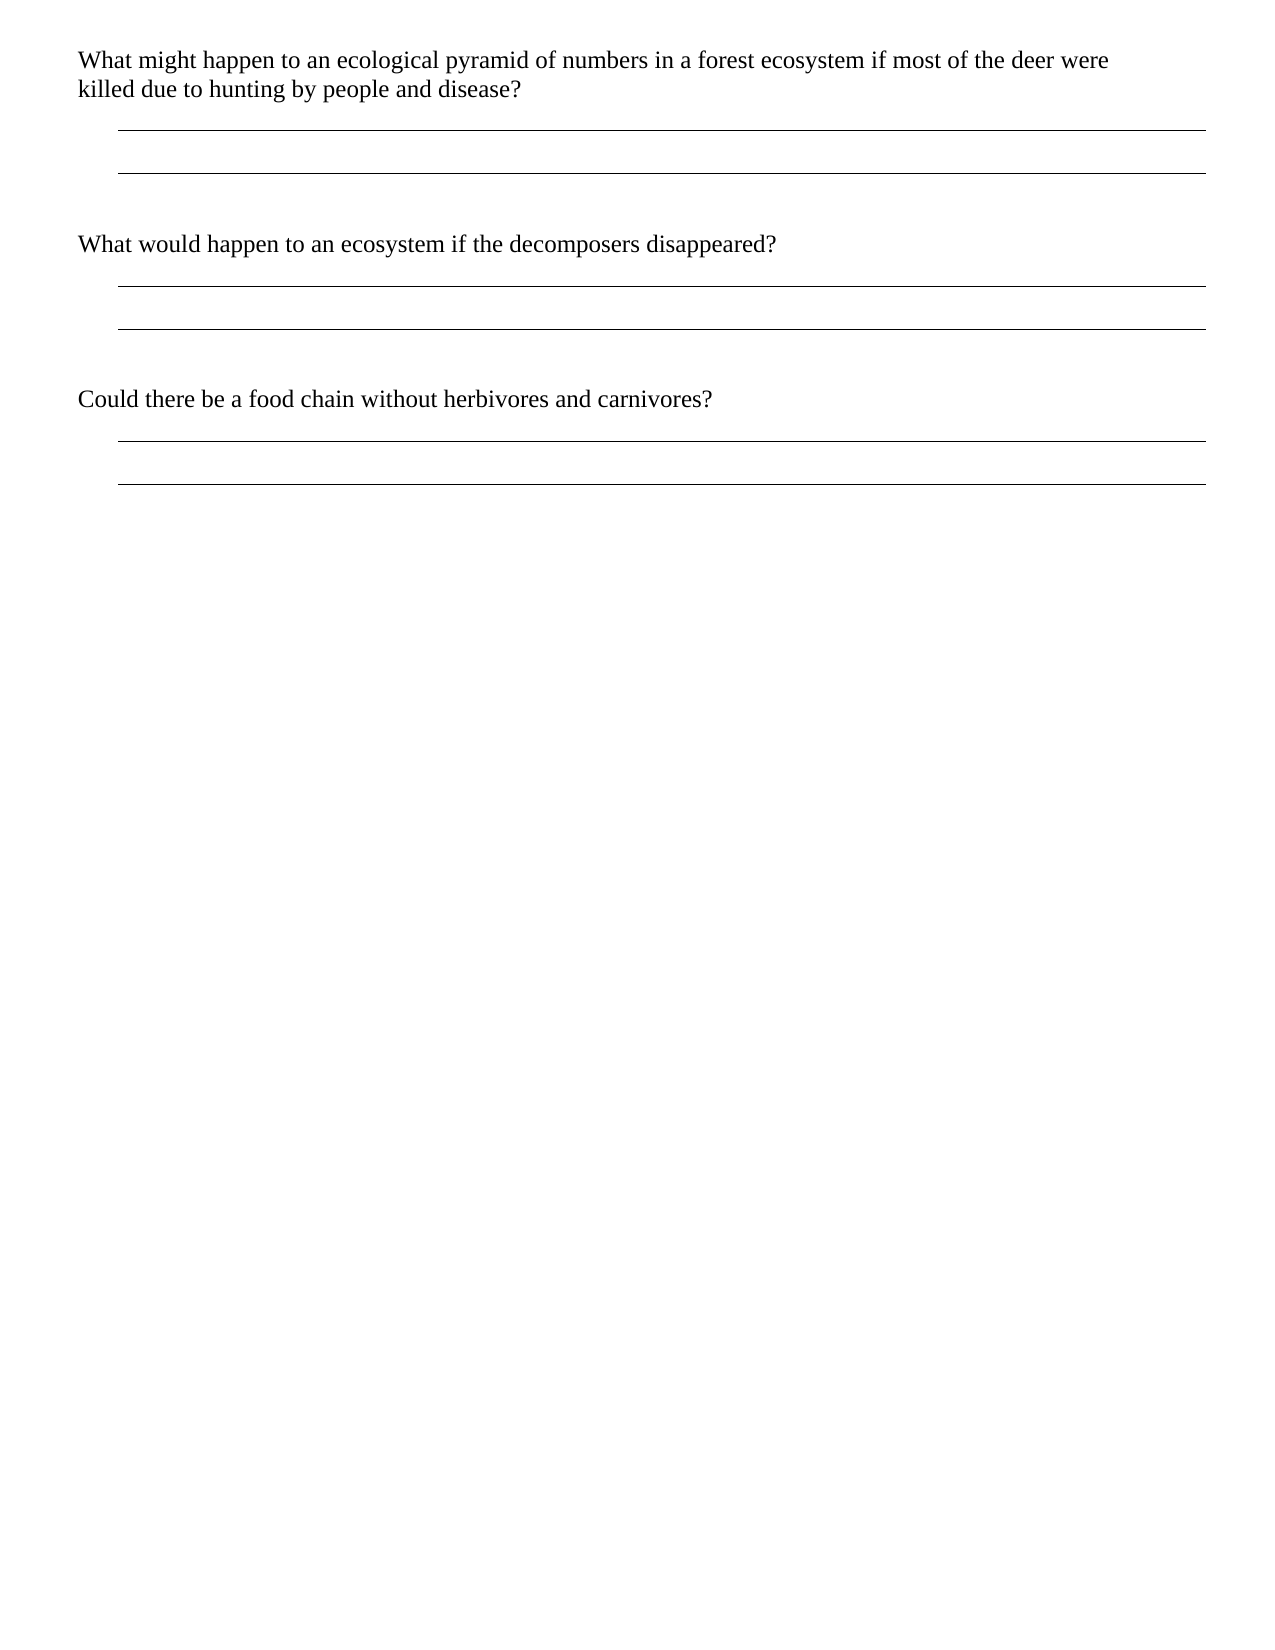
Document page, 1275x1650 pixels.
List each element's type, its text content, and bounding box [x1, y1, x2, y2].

text What might happen to an ecological pyramid of numbers in a forest ecosystem if most of the deer were killed due to hunting by people and disease? [78, 45, 1131, 102]
text Could there be a food chain without herbivores and carnivores? [78, 384, 1237, 413]
text What would happen to an ecosystem if the decomposers disappeared? [78, 229, 1237, 258]
